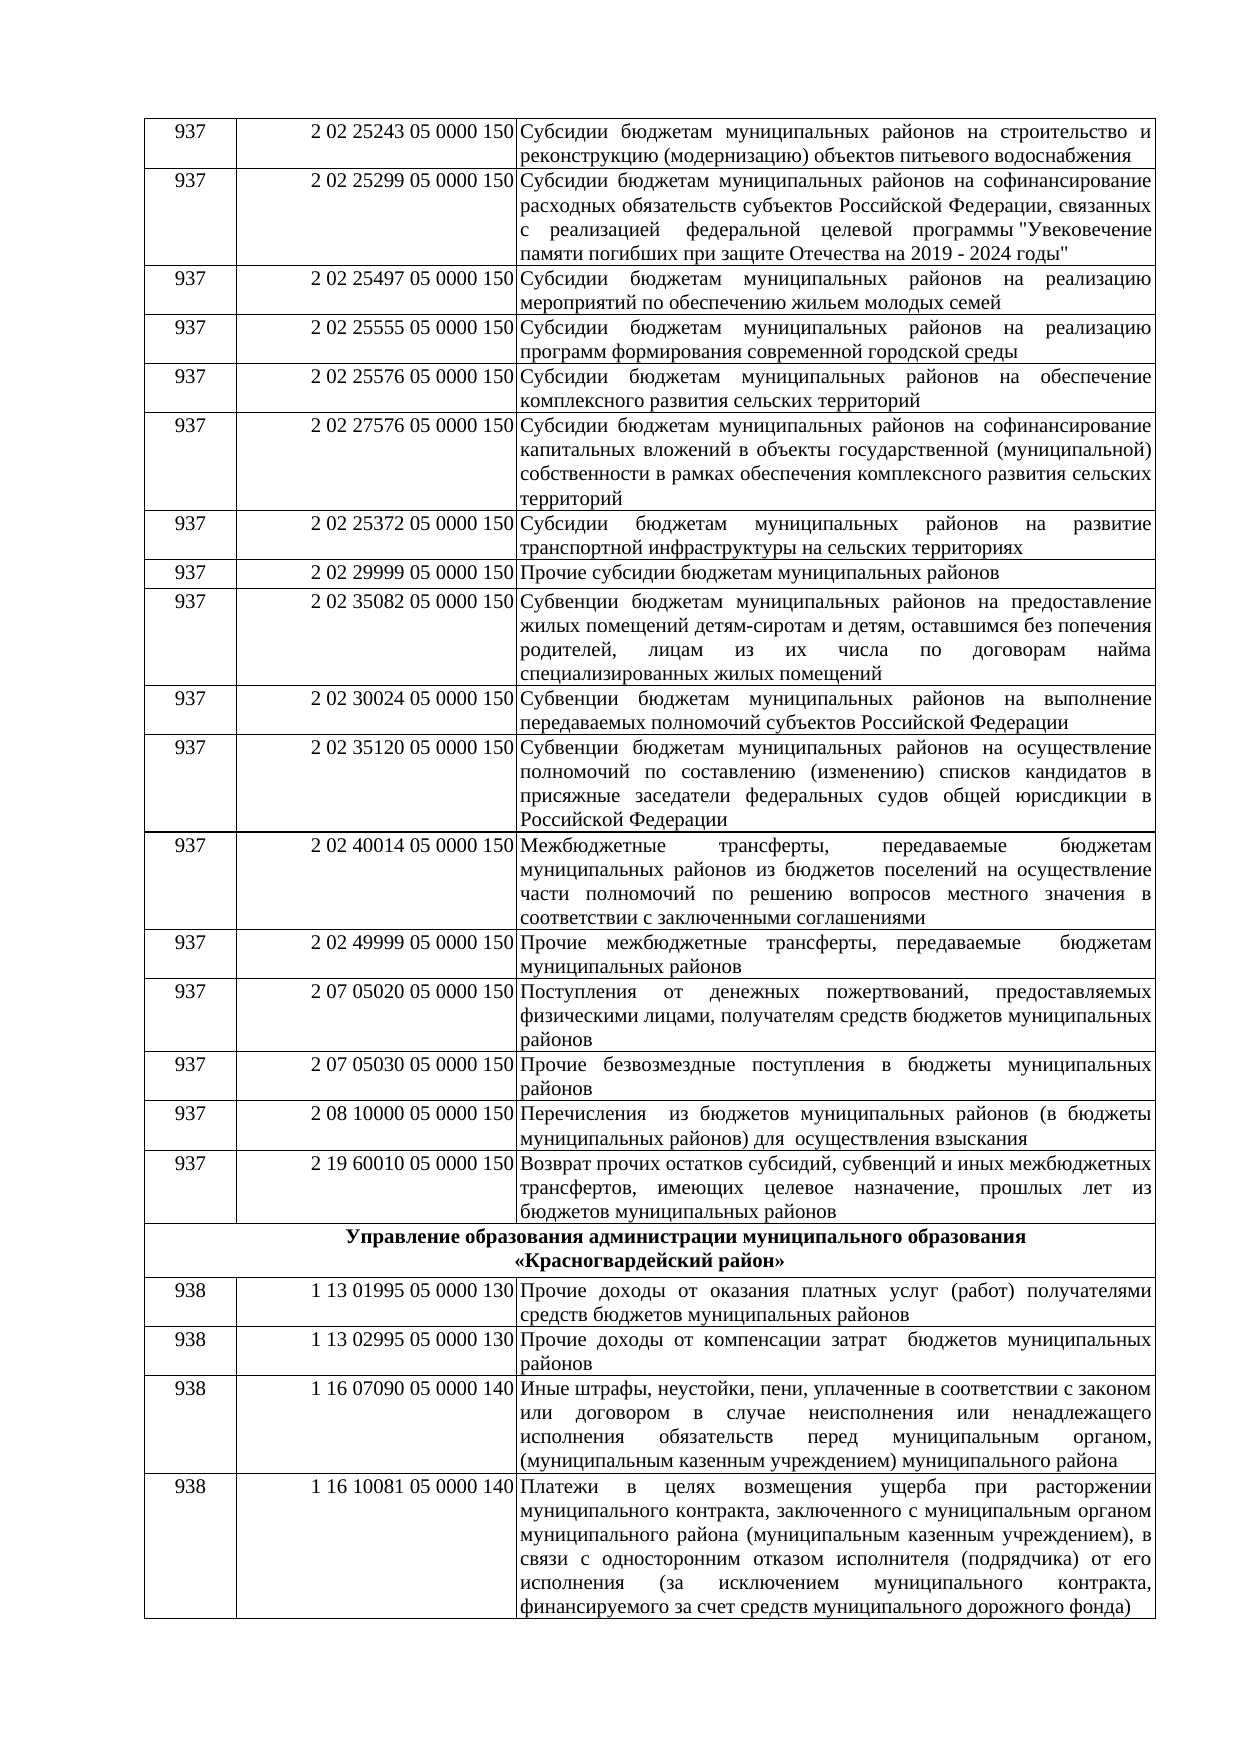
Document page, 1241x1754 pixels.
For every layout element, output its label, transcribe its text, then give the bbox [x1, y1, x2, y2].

table_cell 2 02 25299 05 0000 150 [237, 169, 516, 265]
table_cell Управление образования администрации муниципального образования «Красногвардейский район» [145, 1224, 1155, 1277]
table_cell 938 [145, 1474, 236, 1618]
table_cell 2 02 35120 05 0000 150 [237, 735, 516, 831]
table_cell Прочие доходы от компенсации затрат бюджетов муниципальных районов [517, 1327, 1155, 1375]
table_cell Субсидии бюджетам муниципальных районов на реализацию программ формирования современной городской среды [517, 315, 1155, 363]
table_cell 1 13 01995 05 0000 130 [237, 1278, 516, 1326]
table_cell 937 [145, 413, 236, 509]
table_cell 937 [145, 1101, 236, 1149]
table_cell 2 02 49999 05 0000 150 [237, 930, 516, 978]
table_cell Субсидии бюджетам муниципальных районов на развитие транспортной инфраструктуры на сельских территориях [517, 511, 1155, 559]
table_cell Прочие доходы от оказания платных услуг (работ) получателями средств бюджетов муниципальных районов [517, 1278, 1155, 1326]
table_cell Прочие субсидии бюджетам муниципальных районов [517, 560, 1155, 588]
table_cell Межбюджетные трансферты, передаваемые бюджетам муниципальных районов из бюджетов поселений на осуществление части полномочий по решению вопросов местного значения в соответствии с заключенными соглашениями [517, 833, 1155, 929]
table_cell Субвенции бюджетам муниципальных районов на осуществление полномочий по составлению (изменению) списков кандидатов в присяжные заседатели федеральных судов общей юрисдикции в Российской Федерации [517, 735, 1155, 831]
table_cell 2 02 25555 05 0000 150 [237, 315, 516, 363]
table_cell 2 07 05020 05 0000 150 [237, 979, 516, 1051]
table_cell 2 02 25497 05 0000 150 [237, 266, 516, 314]
table_cell Субвенции бюджетам муниципальных районов на предоставление жилых помещений детям-сиротам и детям, оставшимся без попечения родителей, лицам из их числа по договорам найма специализированных жилых помещений [517, 589, 1155, 685]
table_cell 937 [145, 560, 236, 588]
table_cell 937 [145, 589, 236, 685]
table_cell 937 [145, 979, 236, 1051]
table_cell Перечисления из бюджетов муниципальных районов (в бюджеты муниципальных районов) для осуществления взыскания [517, 1101, 1155, 1149]
table_cell 2 08 10000 05 0000 150 [237, 1101, 516, 1149]
table_cell Субсидии бюджетам муниципальных районов на софинансирование капитальных вложений в объекты государственной (муниципальной) собственности в рамках обеспечения комплексного развития сельских территорий [622, 413, 1155, 509]
table_cell 937 [145, 169, 236, 265]
table_cell 937 [145, 1052, 236, 1100]
table_cell 937 [145, 686, 236, 734]
table_cell 2 02 40014 05 0000 150 [237, 833, 516, 929]
table_cell 2 02 25372 05 0000 150 [237, 511, 516, 559]
table_cell 937 [145, 1151, 236, 1223]
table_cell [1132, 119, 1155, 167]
table_cell 1 16 07090 05 0000 140 [237, 1376, 516, 1472]
table_cell Прочие межбюджетные трансферты, передаваемые бюджетам муниципальных районов [517, 930, 1155, 978]
table_cell Субвенции бюджетам муниципальных районов на выполнение передаваемых полномочий субъектов Российской Федерации [517, 686, 1155, 734]
table_cell 937 [145, 833, 236, 929]
table_cell Прочие безвозмездные поступления в бюджеты муниципальных районов [517, 1052, 1155, 1100]
table_cell Субсидии бюджетам муниципальных районов на реализацию мероприятий по обеспечению жильем молодых семей [517, 266, 1155, 314]
table_cell Субсидии бюджетам муниципальных районов на обеспечение комплексного развития сельских территорий [517, 364, 1155, 412]
table_cell Поступления от денежных пожертвований, предоставляемых физическими лицами, получателям средств бюджетов муниципальных районов [517, 979, 1155, 1051]
table_cell 2 02 29999 05 0000 150 [237, 560, 516, 588]
table_cell 937 [145, 119, 236, 167]
table_cell 938 [145, 1376, 236, 1472]
table_cell 2 19 60010 05 0000 150 [237, 1151, 516, 1223]
table_cell 937 [145, 735, 236, 831]
table_cell 1 13 02995 05 0000 130 [237, 1327, 516, 1375]
table_cell 937 [145, 266, 236, 314]
table_cell 2 02 25243 05 0000 150 [237, 119, 516, 167]
table_cell 2 02 25576 05 0000 150 [237, 364, 516, 412]
table_cell 937 [145, 511, 236, 559]
table_cell Иные штрафы, неустойки, пени, уплаченные в соответствии с законом или договором в случае неисполнения или ненадлежащего исполнения обязательств перед муниципальным органом, (муниципальным казенным учреждением) муниципального района [517, 1376, 1155, 1472]
table_cell Платежи в целях возмещения ущерба при расторжении муниципального контракта, заключенного с муниципальным органом муниципального района (муниципальным казенным учреждением), в связи с односторонним отказом исполнителя (подрядчика) от его исполнения (за исключением муниципального контракта, финансируемого за счет средств муниципального дорожного фонда) [517, 1474, 1155, 1618]
table_cell Субсидии бюджетам муниципальных районов на софинансирование расходных обязательств субъектов Российской Федерации, связанных с реализацией федеральной целевой программы "Увековечение памяти погибших при защите Отечества на 2019 - 2024 годы" [517, 169, 1155, 265]
table_cell 2 07 05030 05 0000 150 [237, 1052, 516, 1100]
table_cell Возврат прочих остатков субсидий, субвенций и иных межбюджетных трансфертов, имеющих целевое назначение, прошлых лет из бюджетов муниципальных районов [517, 1151, 1155, 1223]
table_cell 1 16 10081 05 0000 140 [237, 1474, 516, 1618]
table_cell 2 02 27576 05 0000 150 [237, 413, 516, 509]
table_cell 937 [145, 930, 236, 978]
table_cell 937 [145, 315, 236, 363]
table_cell 938 [145, 1327, 236, 1375]
table_cell 938 [145, 1278, 236, 1326]
table_cell 2 02 30024 05 0000 150 [237, 686, 516, 734]
table_cell 2 02 35082 05 0000 150 [237, 589, 516, 685]
table_cell 937 [145, 364, 236, 412]
